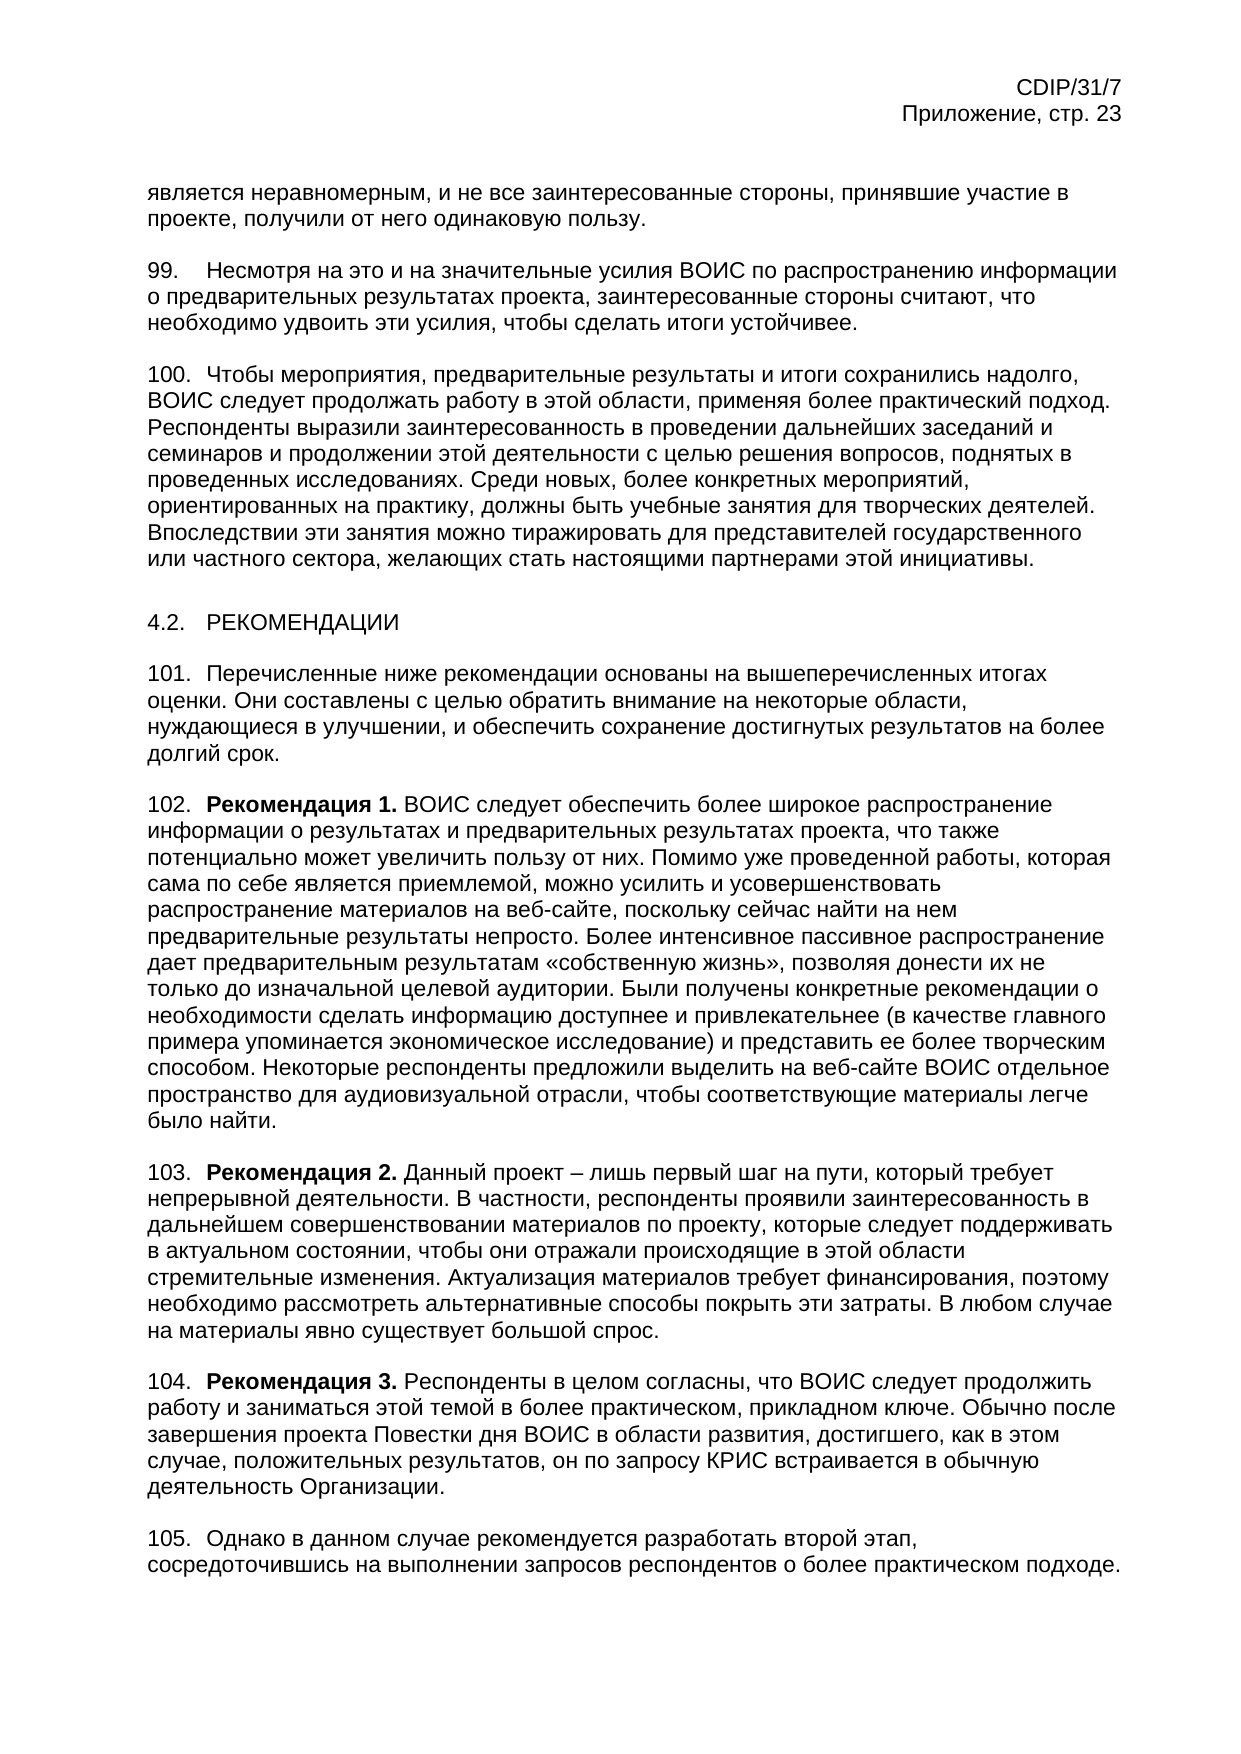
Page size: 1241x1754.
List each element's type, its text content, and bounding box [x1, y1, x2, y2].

list Рекомендация 1. ВОИС следует обеспечить более широкое распространение информации о результатах и предварительных результатах проекта, что также потенциально может увеличить пользу от них. Помимо уже проведенной работы, которая сама по себе является приемлемой, можно усилить и усовершенствовать распространение материалов на веб-сайте, поскольку сейчас найти на нем предварительные результаты непросто. Более интенсивное пассивное распространение дает предварительным результатам «собственную жизнь», позволяя донести их не только до изначальной целевой аудитории. Были получены конкретные рекомендации о необходимости сделать информацию доступнее и привлекательнее (в качестве главного примера упоминается экономическое исследование) и представить ее более творческим способом. Некоторые респонденты предложили выделить на веб-сайте ВОИС отдельное пространство для аудиовизуальной отрасли, чтобы соответствующие материалы легче было найти. [147, 791, 1122, 1133]
list Рекомендация 3. Респонденты в целом согласны, что ВОИС следует продолжить работу и заниматься этой темой в более практическом, прикладном ключе. Обычно после завершения проекта Повестки дня ВОИС в области развития, достигшего, как в этом случае, положительных результатов, он по запросу КРИС встраивается в обычную деятельность Организации. [147, 1368, 1122, 1500]
list Рекомендация 2. Данный проект – лишь первый шаг на пути, который требует непрерывной деятельности. В частности, респонденты проявили заинтересованность в дальнейшем совершенствовании материалов по проекту, которые следует поддерживать в актуальном состоянии, чтобы они отражали происходящие в этой области стремительные изменения. Актуализация материалов требует финансирования, поэтому необходимо рассмотреть альтернативные способы покрыть эти затраты. В любом случае на материалы явно существует большой спрос. [147, 1158, 1122, 1343]
list Перечисленные ниже рекомендации основаны на вышеперечисленных итогах оценки. Они составлены с целью обратить внимание на некоторые области, нуждающиеся в улучшении, и обеспечить сохранение достигнутых результатов на более долгий срок. [147, 660, 1122, 766]
subtitle Рекомендации [147, 609, 1122, 635]
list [147, 1525, 1122, 1577]
list Чтобы мероприятия, предварительные результаты и итоги сохранились надолго, ВОИС следует продолжать работу в этой области, применяя более практический подход. Респонденты выразили заинтересованность в проведении дальнейших заседаний и семинаров и продолжении этой деятельности с целью решения вопросов, поднятых в проведенных исследованиях. Среди новых, более конкретных мероприятий, ориентированных на практику, должны быть учебные занятия для творческих деятелей. Впоследствии эти занятия можно тиражировать для представителей государственного или частного сектора, желающих стать настоящими партнерами этой инициативы. [147, 361, 1122, 572]
list Несмотря на это и на значительные усилия ВОИС по распространению информации о предварительных результатах проекта, заинтересованные стороны считают, что необходимо удвоить эти усилия, чтобы сделать итоги устойчивее. [147, 257, 1122, 336]
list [147, 179, 1122, 232]
